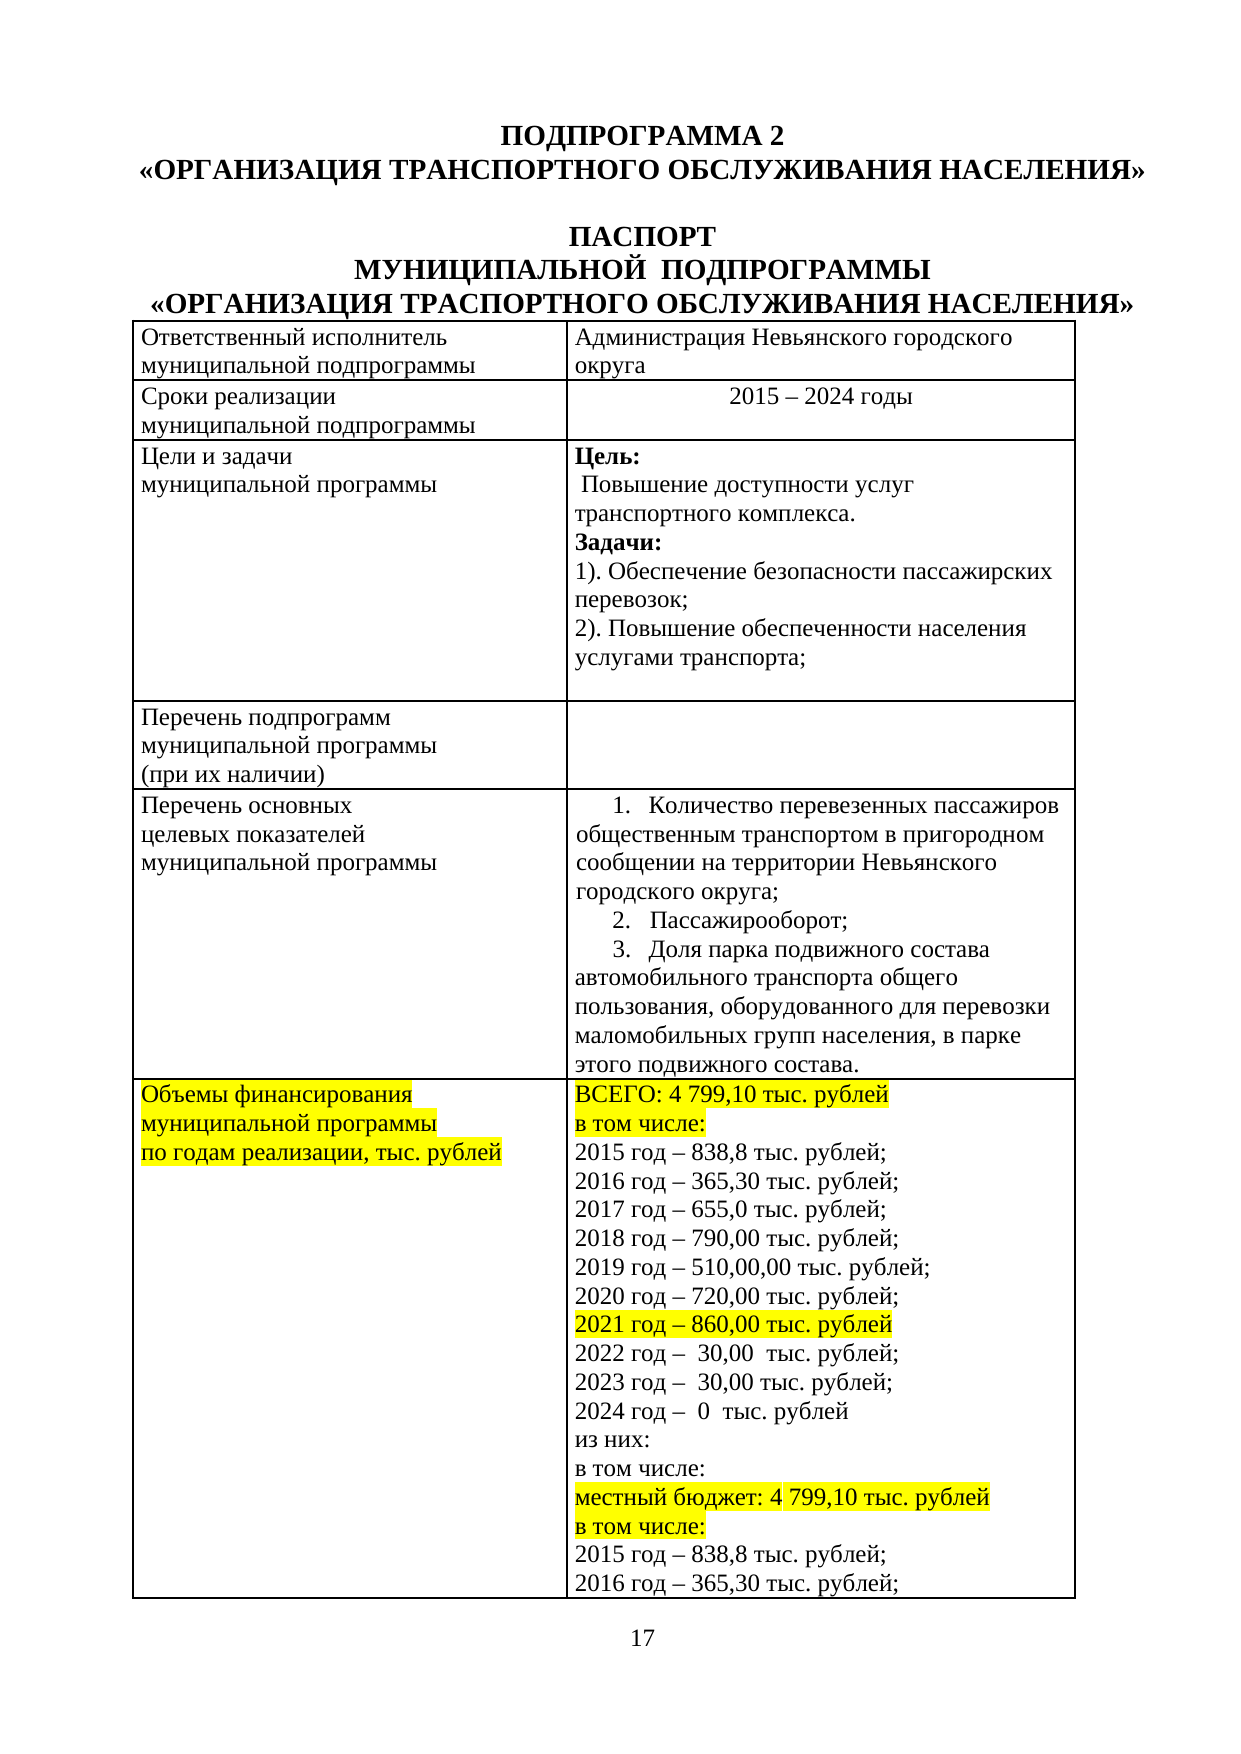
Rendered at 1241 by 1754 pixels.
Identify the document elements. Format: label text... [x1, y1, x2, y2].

text «ОРГАНИЗАЦИЯ ТРАСПОРТНОГО ОБСЛУЖИВАНИЯ НАСЕЛЕНИЯ» [133, 286, 1152, 319]
table_cell 2015 – 2024 годы [568, 381, 1074, 439]
table_cell Цель: Повышение доступности услуг транспортного комплекса. Задачи: 1). Обеспечение безопасности пассажирских перевозок; 2). Повышение обеспеченности населения услугами транспорта; [568, 441, 1074, 699]
table_cell Перечень основных целевых показателей муниципальной программы [134, 790, 566, 1077]
table_header Ответственный исполнитель муниципальной подпрограммы [134, 322, 566, 379]
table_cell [568, 1080, 1074, 1597]
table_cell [134, 1080, 566, 1597]
table_cell Количество перевезенных пассажиров общественным транспортом в пригородном сообщении на территории Невьянского городского округа; Пассажирооборот; Доля парка подвижного состава автомобильного транспорта общего пользования, оборудованного для перевозки маломобильных групп населения, в парке этого подвижного состава. [568, 790, 1074, 1077]
text МУНИЦИПАЛЬНОЙ ПОДПРОГРАММЫ [133, 252, 1152, 286]
table_header Администрация Невьянского городского округа [568, 322, 1074, 379]
text «ОРГАНИЗАЦИЯ ТРАНСПОРТНОГО ОБСЛУЖИВАНИЯ НАСЕЛЕНИЯ» [133, 152, 1152, 185]
table_cell Сроки реализации муниципальной подпрограммы [134, 381, 566, 439]
table_cell Цели и задачи муниципальной программы [134, 441, 566, 699]
text ПАСПОРТ [133, 219, 1152, 252]
table_cell [568, 702, 1074, 788]
text ПОДПРОГРАММА 2 [133, 118, 1152, 152]
table_cell Перечень подпрограмм муниципальной программы (при их наличии) [134, 702, 566, 788]
